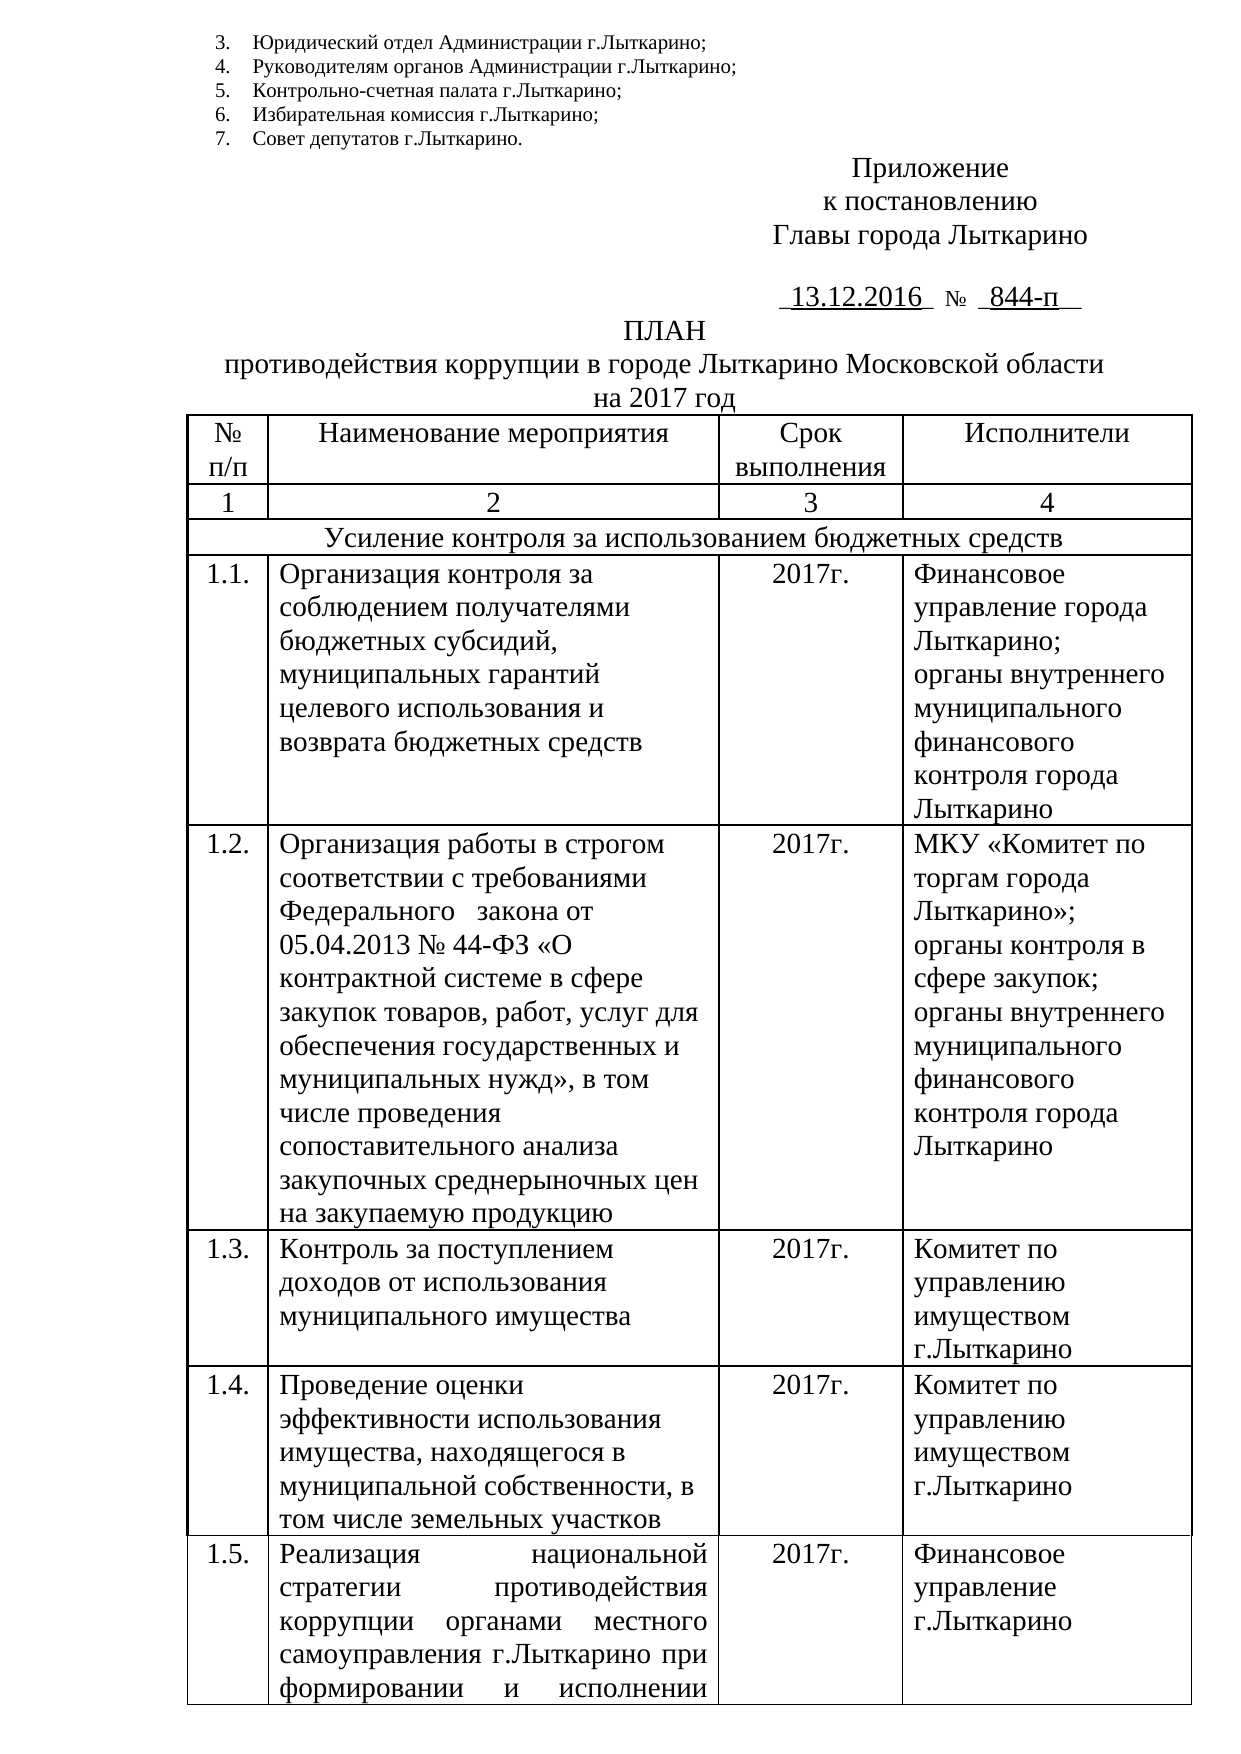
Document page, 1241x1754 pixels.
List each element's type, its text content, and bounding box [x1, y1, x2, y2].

table_cell Организация работы в строгом соответствии с требованиями Федерального закона от 05.04.2013 № 44-ФЗ «О контрактной системе в сфере закупок товаров, работ, услуг для обеспечения государственных и муниципальных нужд», в том числе проведения сопоставительного анализа закупочных среднерыночных цен на закупаемую продукцию [269, 826, 718, 1229]
table_cell 4 [904, 485, 1191, 518]
table_cell Финансовое управление города Лыткарино; органы внутреннего муниципального финансового контроля города Лыткарино [904, 556, 1191, 824]
table_cell 2017г. [720, 826, 902, 1229]
table_cell 2017г. [719, 1536, 902, 1704]
list Избирательная комиссия г.Лыткарино; [215, 102, 1152, 126]
table_cell 1.2. [189, 826, 267, 1229]
table_cell Усиление контроля за использованием бюджетных средств [189, 520, 1191, 554]
table_cell 1.3. [189, 1231, 267, 1365]
text противодействия коррупции в городе Лыткарино Московской области [177, 346, 1152, 380]
table_cell 2 [269, 485, 718, 518]
table_cell 3 [720, 485, 902, 518]
table_cell Комитет по управлению имуществом г.Лыткарино [904, 1367, 1191, 1535]
list Контрольно-счетная палата г.Лыткарино; [215, 78, 1152, 102]
text Главы города Лыткарино [709, 217, 1152, 251]
table_cell 1.4. [189, 1367, 267, 1535]
text к постановлению [709, 183, 1152, 217]
table_header Срок выполнения [720, 416, 902, 483]
text ПЛАН [177, 313, 1152, 346]
table_cell 1.1. [189, 556, 267, 824]
text Приложение [709, 150, 1152, 183]
text на 2017 год [177, 380, 1152, 413]
table_cell 1.5. [188, 1536, 268, 1704]
table_cell Контроль за поступлением доходов от использования муниципального имущества [269, 1231, 718, 1365]
table_header Исполнители [904, 416, 1191, 483]
list Совет депутатов г.Лыткарино. [215, 126, 1152, 150]
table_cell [269, 1536, 718, 1704]
table_cell 2017г. [720, 556, 902, 824]
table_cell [903, 1535, 1191, 1704]
text _13.12.2016_ № _844-п__ [709, 251, 1152, 313]
table_header Наименование мероприятия [269, 416, 718, 483]
table_cell Организация контроля за соблюдением получателями бюджетных субсидий, муниципальных гарантий целевого использования и возврата бюджетных средств [269, 556, 718, 824]
table_cell Проведение оценки эффективности использования имущества, находящегося в муниципальной собственности, в том числе земельных участков [269, 1367, 718, 1535]
table_cell Комитет по управлению имуществом г.Лыткарино [904, 1231, 1191, 1365]
table_header № п/п [189, 416, 267, 483]
table_cell 2017г. [720, 1231, 902, 1365]
list Юридический отдел Администрации г.Лыткарино; [215, 29, 1152, 54]
table_cell 2017г. [720, 1367, 902, 1535]
list Руководителям органов Администрации г.Лыткарино; [215, 54, 1152, 78]
table_cell 1 [189, 485, 267, 518]
table_cell МКУ «Комитет по торгам города Лыткарино»; органы контроля в сфере закупок; органы внутреннего муниципального финансового контроля города Лыткарино [904, 826, 1191, 1229]
